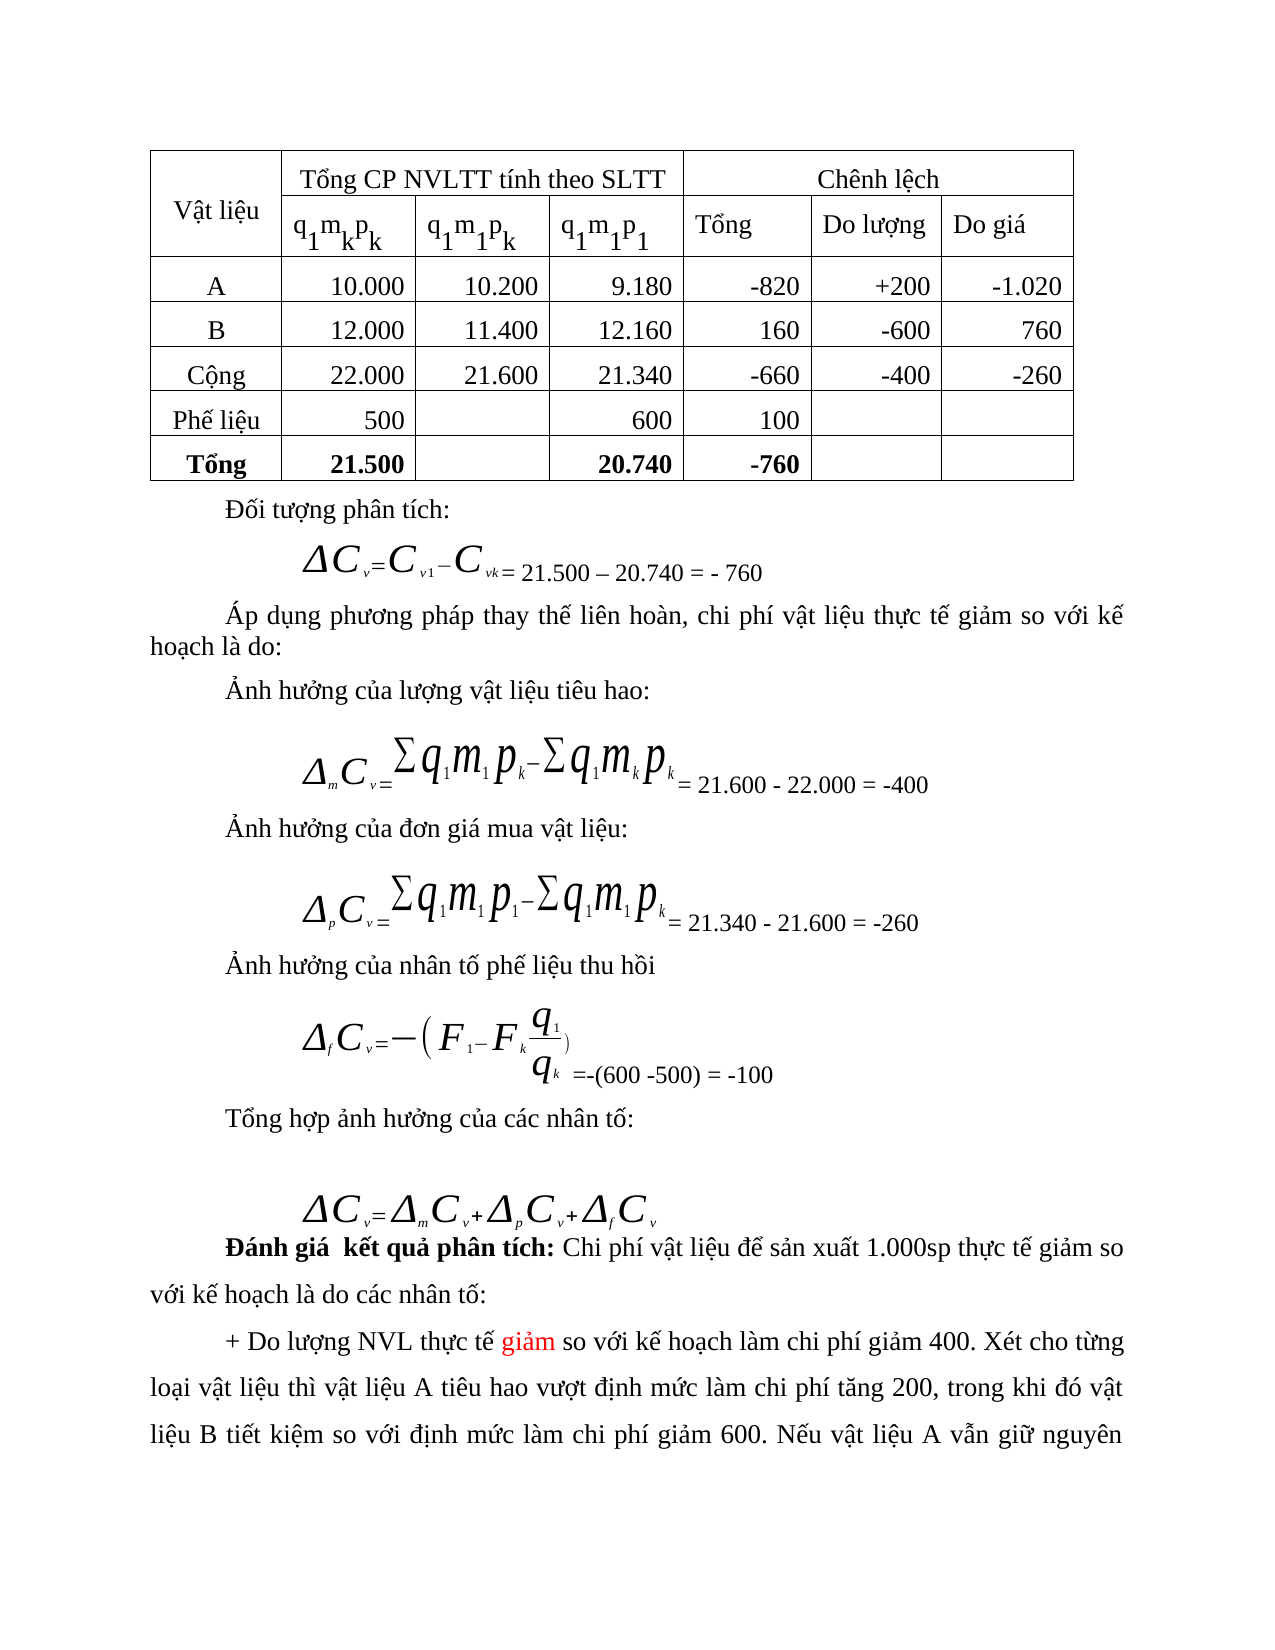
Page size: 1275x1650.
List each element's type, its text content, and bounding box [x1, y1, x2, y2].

table_cell -260 [942, 347, 1073, 390]
table_cell 11.400 [416, 302, 549, 346]
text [150, 1325, 1125, 1449]
text Đánh giá kết quả phân tích: Chi phí vật liệu để sản xuất 1.000sp thực tế giảm so với kế hoạch là do các nhân tố: [150, 1231, 1125, 1309]
text == 21.340 - 21.600 = -260 [225, 855, 1125, 937]
table_cell 21.600 [416, 347, 549, 390]
table_header Vật liệu [151, 151, 281, 256]
table_cell Do lượng [812, 196, 941, 256]
table_cell 12.000 [282, 302, 415, 346]
table_cell -1.020 [942, 257, 1073, 301]
table_cell 9.180 [550, 257, 683, 301]
table_cell Tổng [151, 436, 281, 479]
table_cell 21.500 [282, 436, 415, 479]
table_cell [416, 391, 549, 435]
text =-(600 -500) = -100 [150, 993, 1125, 1089]
table_cell Tổng [684, 196, 811, 256]
table_cell -760 [684, 436, 811, 479]
table_cell 10.200 [416, 257, 549, 301]
table_cell 12.160 [550, 302, 683, 346]
text Áp dụng phương pháp thay thế liên hoàn, chi phí vật liệu thực tế giảm so với kế hoạch là do: [150, 599, 1125, 662]
table_cell q1mkpk [282, 196, 415, 256]
table_cell A [151, 257, 281, 301]
table_cell Cộng [151, 347, 281, 390]
text = 21.500 – 20.740 = - 760 [225, 537, 1125, 587]
table_cell 10.000 [282, 257, 415, 301]
text Ảnh hưởng của nhân tố phế liệu thu hồi [150, 949, 1125, 980]
table_cell q1m1pk [416, 196, 549, 256]
table_cell Phế liệu [151, 391, 281, 435]
table_header Chênh lệch [684, 151, 1073, 195]
table_cell -400 [812, 347, 941, 390]
table_cell 760 [942, 302, 1073, 346]
table_cell 20.740 [550, 436, 683, 479]
table_cell [416, 436, 549, 479]
table_cell [812, 391, 941, 435]
table_cell 160 [684, 302, 811, 346]
table_cell [942, 436, 1073, 479]
text Tổng hợp ảnh hưởng của các nhân tố: [150, 1102, 1125, 1133]
table_header Tổng CP NVLTT tính theo SLTT [282, 151, 683, 195]
table_cell [812, 436, 941, 479]
table_cell [942, 391, 1073, 435]
text == 21.600 - 22.000 = -400 [225, 718, 1125, 799]
table_cell 21.340 [550, 347, 683, 390]
table_cell 22.000 [282, 347, 415, 390]
table_cell -600 [812, 302, 941, 346]
text Ảnh hưởng của lượng vật liệu tiêu hao: [150, 674, 1125, 705]
text Đối tượng phân tích: [150, 493, 1125, 524]
table_cell +200 [812, 257, 941, 301]
text Ảnh hưởng của đơn giá mua vật liệu: [150, 812, 1125, 843]
table_cell 500 [282, 391, 415, 435]
table_cell 100 [684, 391, 811, 435]
table_cell q1m1p1 [550, 196, 683, 256]
table_cell B [151, 302, 281, 346]
table_cell 600 [550, 391, 683, 435]
table_cell -820 [684, 257, 811, 301]
table_cell Do giá [942, 196, 1073, 256]
table_cell -660 [684, 347, 811, 390]
